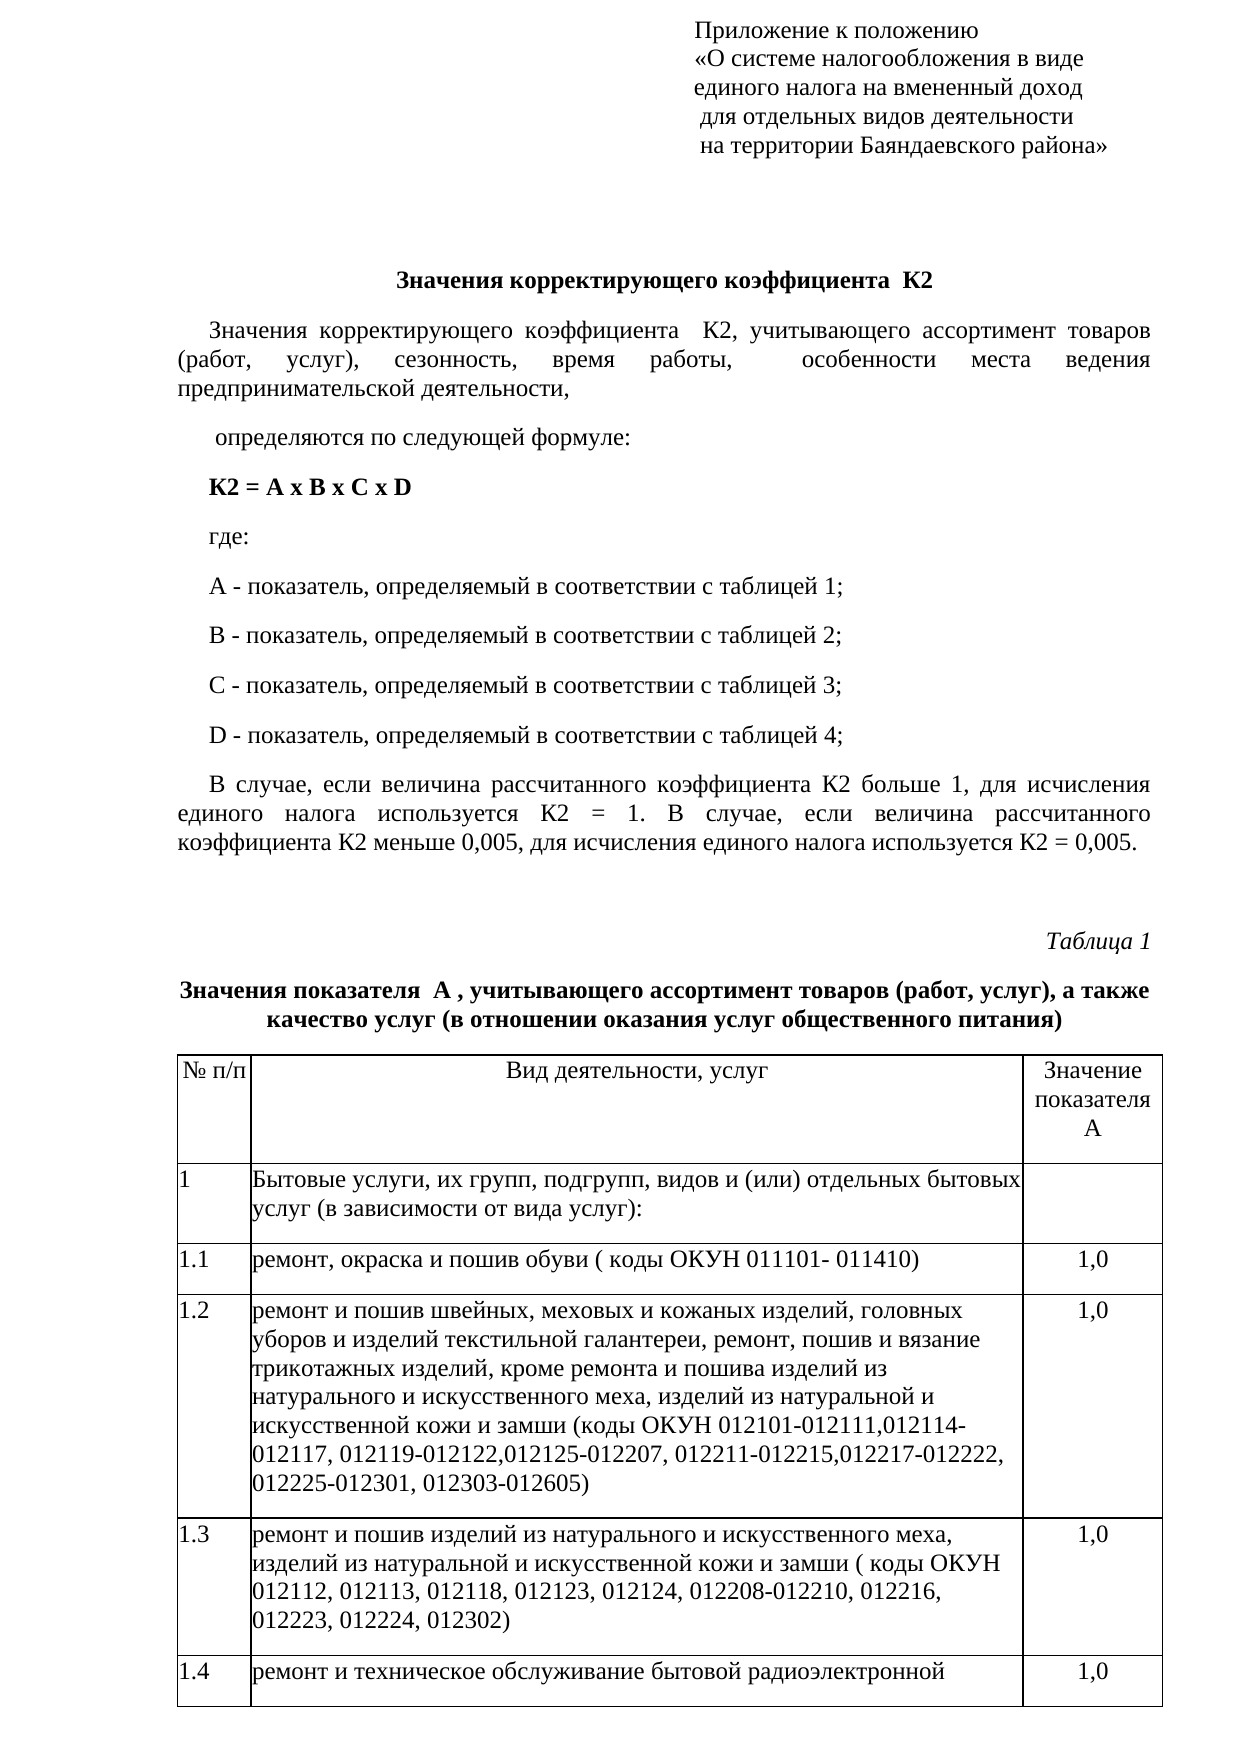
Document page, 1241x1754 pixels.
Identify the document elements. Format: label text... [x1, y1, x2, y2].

text А - показатель, определяемый в соответствии с таблицей 1; [177, 571, 1152, 600]
table_cell [1024, 1164, 1162, 1242]
text В случае, если величина рассчитанного коэффициента К2 больше 1, для исчисления единого налога используется К2 = 1. В случае, если величина рассчитанного коэффициента К2 меньше 0,005, для исчисления единого налога используется К2 = 0,005. [177, 769, 1152, 856]
table_cell 1.3 [178, 1519, 250, 1655]
table_cell ремонт и пошив швейных, меховых и кожаных изделий, головных уборов и изделий текстильной галантереи, ремонт, пошив и вязание трикотажных изделий, кроме ремонта и пошива изделий из натурального и искусственного меха, изделий из натуральной и искусственной кожи и замши (коды ОКУН 012101-012111,012114-012117, 012119-012122,012125-012207, 012211-012215,012217-012222, 012225-012301, 012303-012605) [252, 1295, 1022, 1517]
table_cell 1,0 [1024, 1244, 1162, 1294]
text D - показатель, определяемый в соответствии с таблицей 4; [177, 720, 1152, 748]
text Значения корректирующего коэффициента К2, учитывающего ассортимент товаров (работ, услуг), сезонность, время работы, особенности места ведения предпринимательской деятельности, [177, 315, 1152, 401]
text К2 = A x B x C x D [177, 472, 1152, 501]
text «О системе налогообложения в виде [693, 43, 1152, 72]
text Приложение к положению [693, 15, 1152, 43]
table_header № п/п [178, 1056, 250, 1163]
text Значения показателя А , учитывающего ассортимент товаров (работ, услуг), а также качество услуг (в отношении оказания услуг общественного питания) [177, 976, 1152, 1033]
text С - показатель, определяемый в соответствии с таблицей 3; [177, 670, 1152, 699]
text Значения корректирующего коэффициента К2 [177, 266, 1152, 294]
table_cell Бытовые услуги, их групп, подгрупп, видов и (или) отдельных бытовых услуг (в зависимости от вида услуг): [252, 1164, 1022, 1242]
text определяются по следующей формуле: [177, 422, 1152, 451]
table_cell ремонт, окраска и пошив обуви ( коды ОКУН 011101- 011410) [252, 1244, 1022, 1294]
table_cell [252, 1656, 1022, 1706]
text В - показатель, определяемый в соответствии с таблицей 2; [177, 621, 1152, 649]
table_header Значение показателя А [1024, 1056, 1162, 1163]
table_cell 1.2 [178, 1295, 250, 1517]
table_cell 1.4 [178, 1656, 250, 1706]
table_cell 1 [178, 1164, 250, 1242]
table_cell 1,0 [1024, 1656, 1162, 1706]
text на территории Баяндаевского района» [620, 130, 1152, 158]
table_cell ремонт и пошив изделий из натурального и искусственного меха, изделий из натуральной и искусственной кожи и замши ( коды ОКУН 012112, 012113, 012118, 012123, 012124, 012208-012210, 012216, 012223, 012224, 012302) [252, 1519, 1022, 1655]
text для отдельных видов деятельности [620, 101, 1152, 130]
table_header Вид деятельности, услуг [252, 1056, 1022, 1163]
text Таблица 1 [177, 926, 1152, 955]
table_cell 1.1 [178, 1244, 250, 1294]
table_cell 1,0 [1024, 1295, 1162, 1517]
text где: [177, 521, 1152, 550]
table_cell 1,0 [1024, 1519, 1162, 1655]
text единого налога на вмененный доход [177, 72, 1152, 101]
